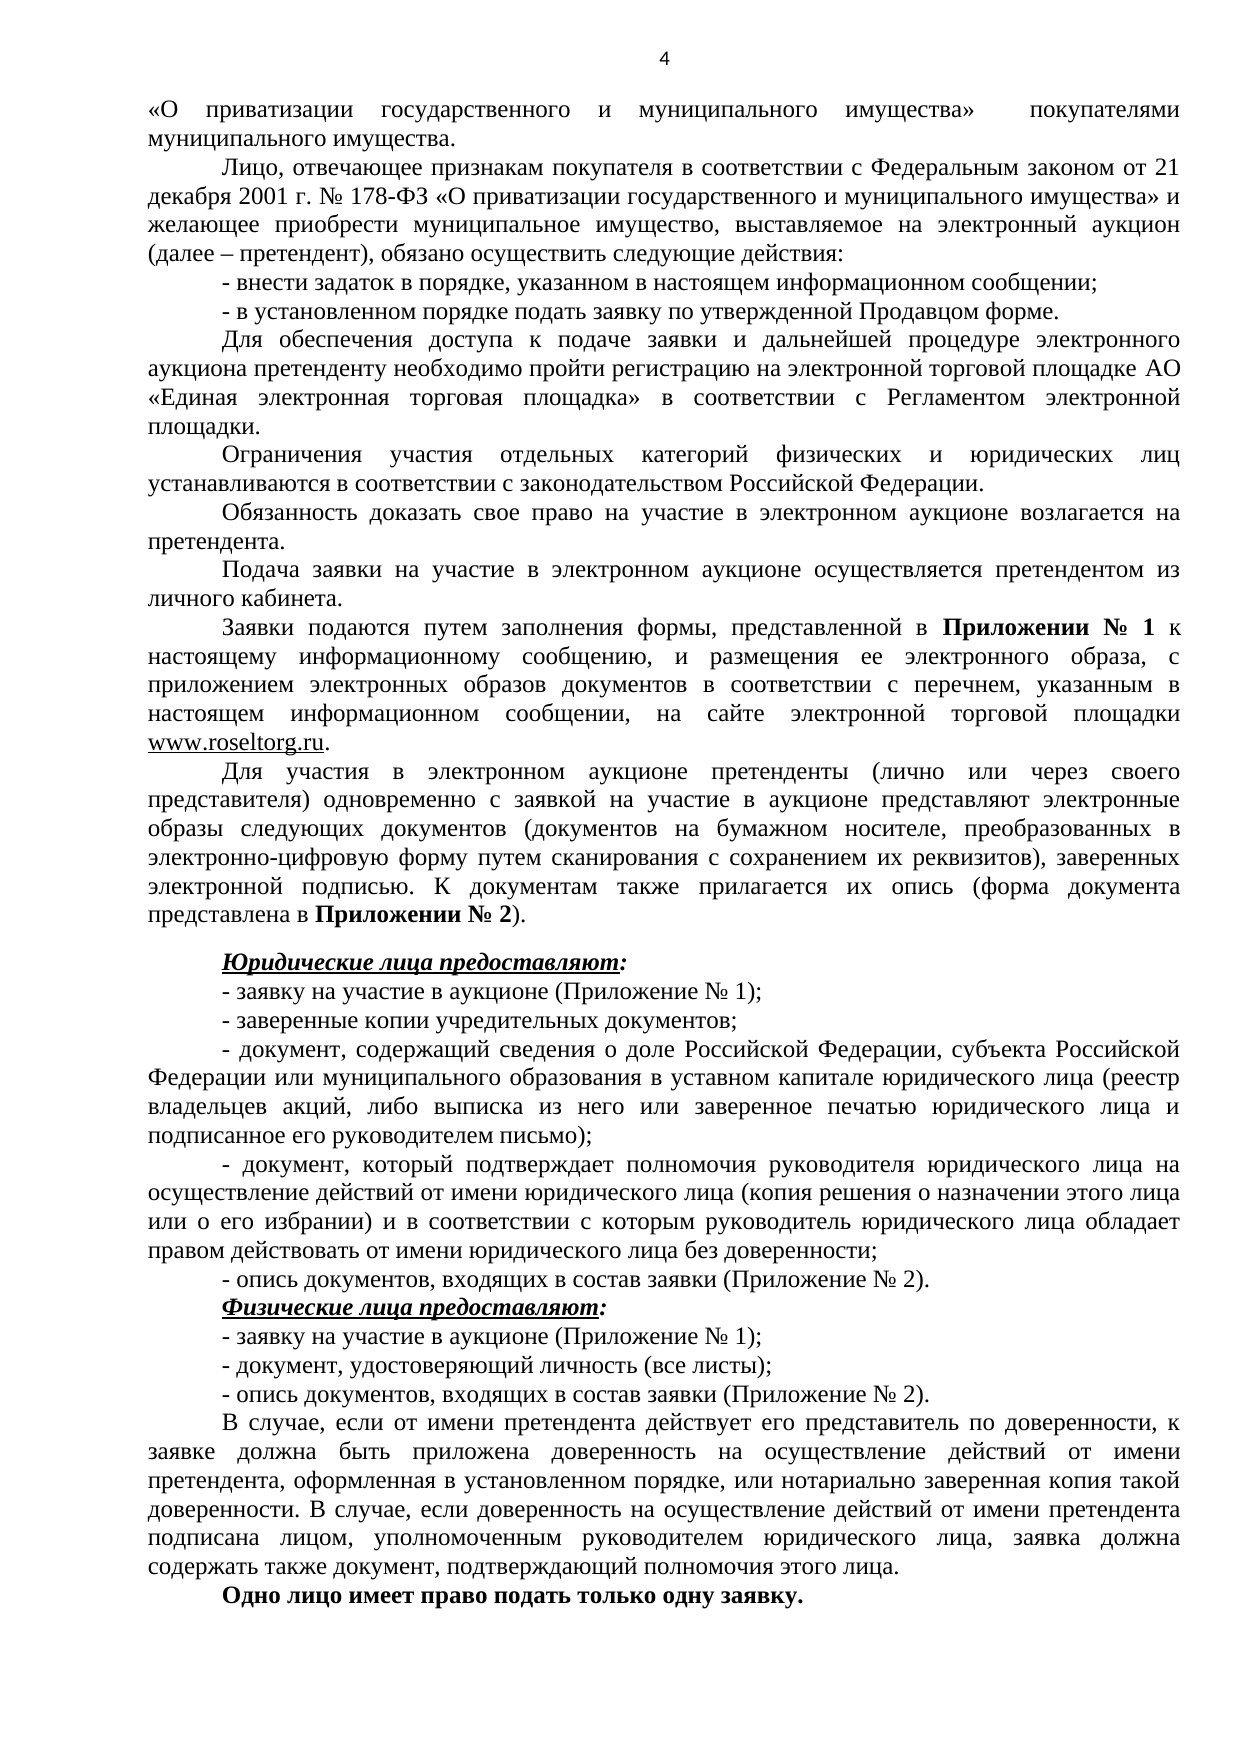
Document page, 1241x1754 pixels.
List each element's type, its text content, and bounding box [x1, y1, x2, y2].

text Одно лицо имеет право подать только одну заявку. [148, 1580, 1181, 1609]
text Подача заявки на участие в электронном аукционе осуществляется претендентом из личного кабинета. [148, 554, 1181, 612]
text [148, 94, 1181, 152]
text - документ, который подтверждает полномочия руководителя юридического лица на осуществление действий от имени юридического лица (копия решения о назначении этого лица или о его избрании) и в соответствии с которым руководитель юридического лица обладает правом действовать от имени юридического лица без доверенности; [148, 1149, 1181, 1264]
text Для участия в электронном аукционе претенденты (лично или через своего представителя) одновременно с заявкой на участие в аукционе представляют электронные образы следующих документов (документов на бумажном носителе, преобразованных в электронно-цифровую форму путем сканирования с сохранением их реквизитов), заверенных электронной подписью. К документам также прилагается их опись (форма документа представлена в Приложении № 2). [148, 756, 1181, 928]
text Юридические лица предоставляют: [148, 947, 1181, 976]
text - заявку на участие в аукционе (Приложение № 1); [148, 976, 1181, 1005]
text Ограничения участия отдельных категорий физических и юридических лиц устанавливаются в соответствии с законодательством Российской Федерации. [148, 439, 1181, 497]
text Заявки подаются путем заполнения формы, представленной в Приложении № 1 к настоящему информационному сообщению, и размещения ее электронного образа, с приложением электронных образов документов в соответствии с перечнем, указанным в настоящем информационном сообщении, на сайте электронной торговой площадки www.roseltorg.ru. [148, 612, 1181, 756]
text - опись документов, входящих в состав заявки (Приложение № 2). [148, 1264, 1181, 1292]
text - внести задаток в порядке, указанном в настоящем информационном сообщении; [148, 267, 1181, 296]
text - опись документов, входящих в состав заявки (Приложение № 2). [148, 1379, 1181, 1407]
text В случае, если от имени претендента действует его представитель по доверенности, к заявке должна быть приложена доверенность на осуществление действий от имени претендента, оформленная в установленном порядке, или нотариально заверенная копия такой доверенности. В случае, если доверенность на осуществление действий от имени претендента подписана лицом, уполномоченным руководителем юридического лица, заявка должна содержать также документ, подтверждающий полномочия этого лица. [148, 1407, 1181, 1580]
text - заявку на участие в аукционе (Приложение № 1); [148, 1321, 1181, 1350]
text Лицо, отвечающее признакам покупателя в соответствии с Федеральным законом от 21 декабря . № 178-ФЗ «О приватизации государственного и муниципального имущества» и желающее приобрести муниципальное имущество, выставляемое на электронный аукцион (далее – претендент), обязано осуществить следующие действия: [148, 152, 1181, 267]
text Физические лица предоставляют: [148, 1292, 1181, 1321]
text - документ, содержащий сведения о доле Российской Федерации, субъекта Российской Федерации или муниципального образования в уставном капитале юридического лица (реестр владельцев акций, либо выписка из него или заверенное печатью юридического лица и подписанное его руководителем письмо); [148, 1034, 1181, 1149]
text - в установленном порядке подать заявку по утвержденной Продавцом форме. [148, 296, 1181, 324]
text - заверенные копии учредительных документов; [148, 1005, 1181, 1034]
text Для обеспечения доступа к подаче заявки и дальнейшей процедуре электронного аукциона претенденту необходимо пройти регистрацию на электронной торговой площадке АО «Единая электронная торговая площадка» в соответствии с Регламентом электронной площадки. [148, 324, 1181, 439]
text - документ, удостоверяющий личность (все листы); [148, 1350, 1181, 1379]
text Обязанность доказать свое право на участие в электронном аукционе возлагается на претендента. [148, 497, 1181, 554]
